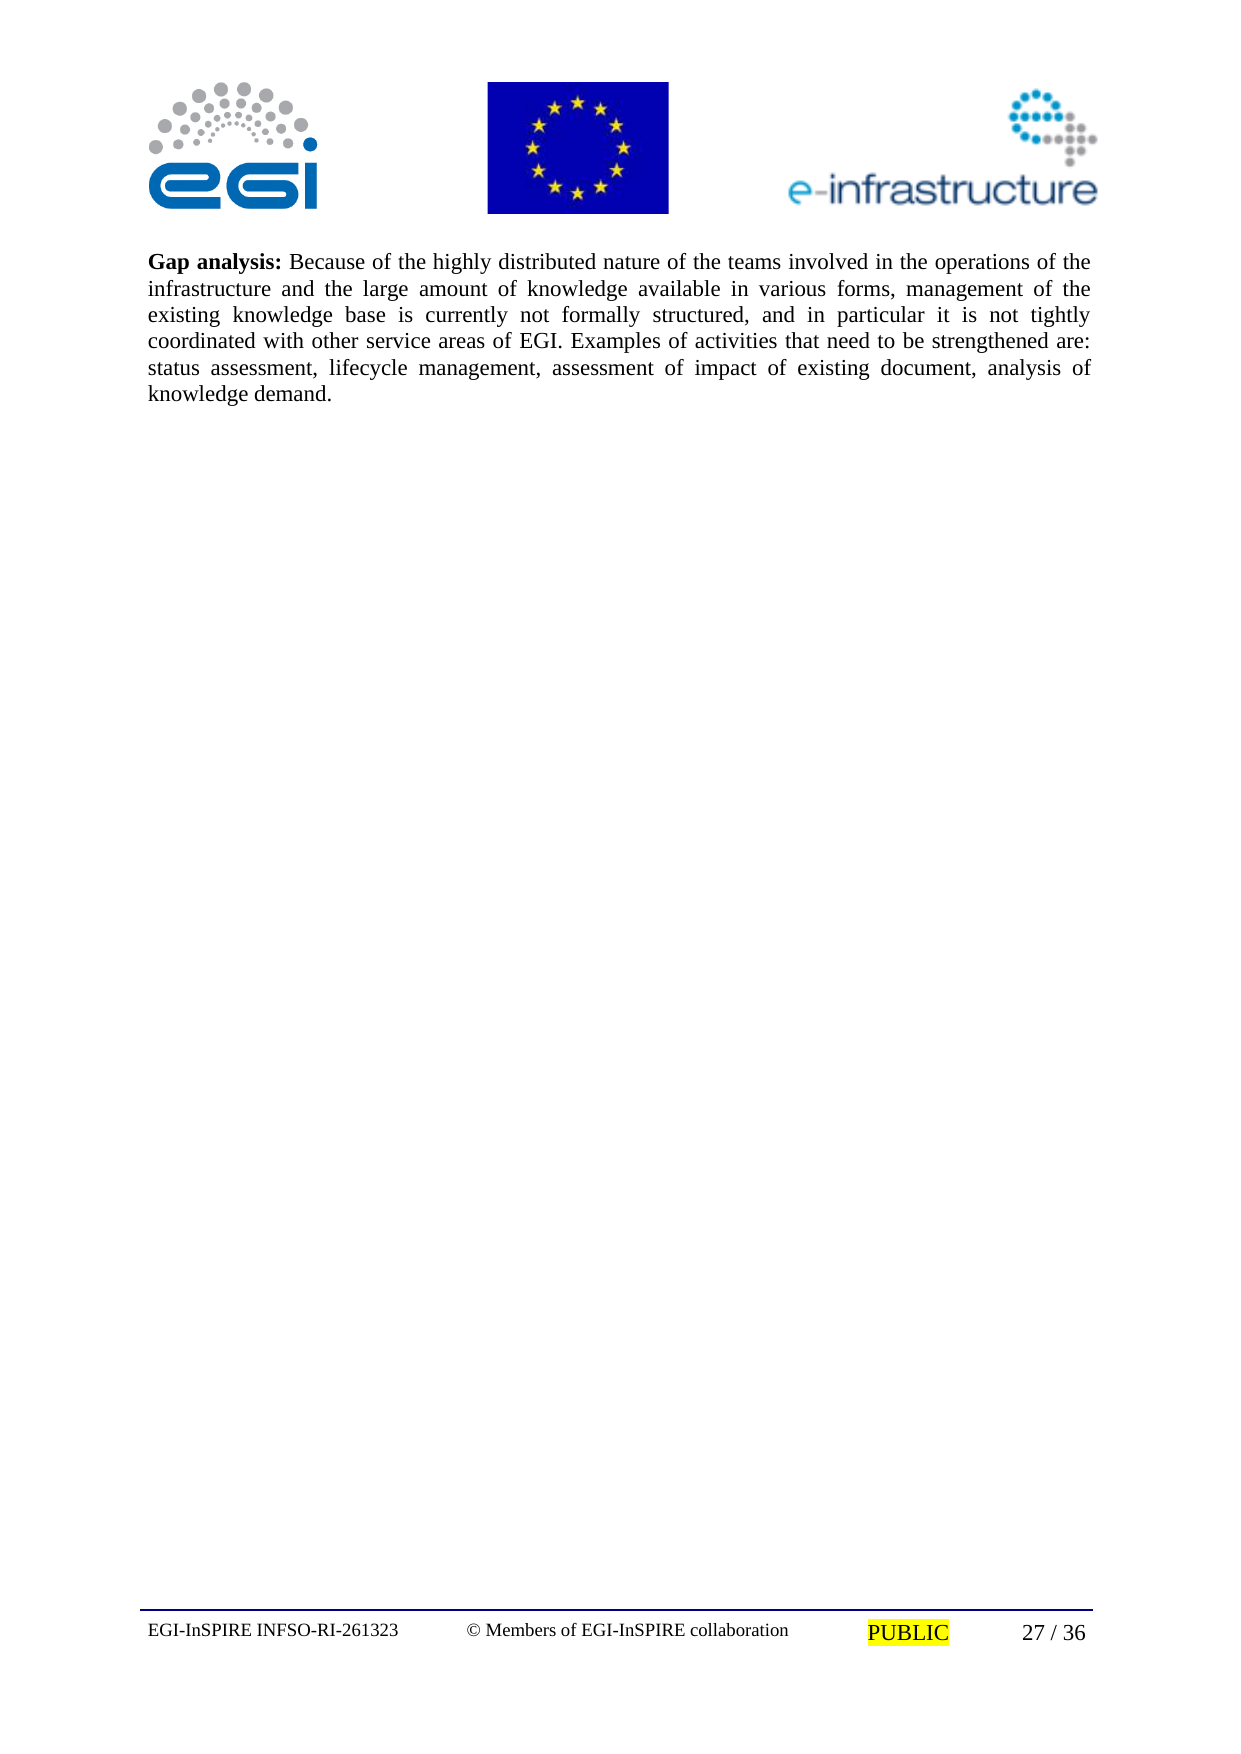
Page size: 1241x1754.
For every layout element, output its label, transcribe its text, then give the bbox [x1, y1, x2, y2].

text Gap analysis: Because of the highly distributed nature of the teams involved in the operations of the infrastructure and the large amount of knowledge available in various forms, management of the existing knowledge base is currently not formally structured, and in particular it is not tightly coordinated with other service areas of EGI. Examples of activities that need to be strengthened are: status assessment, lifecycle management, assessment of impact of existing document, analysis of knowledge demand. [148, 248, 1092, 406]
picture [781, 82, 1106, 214]
picture [487, 82, 669, 214]
picture [147, 82, 319, 211]
